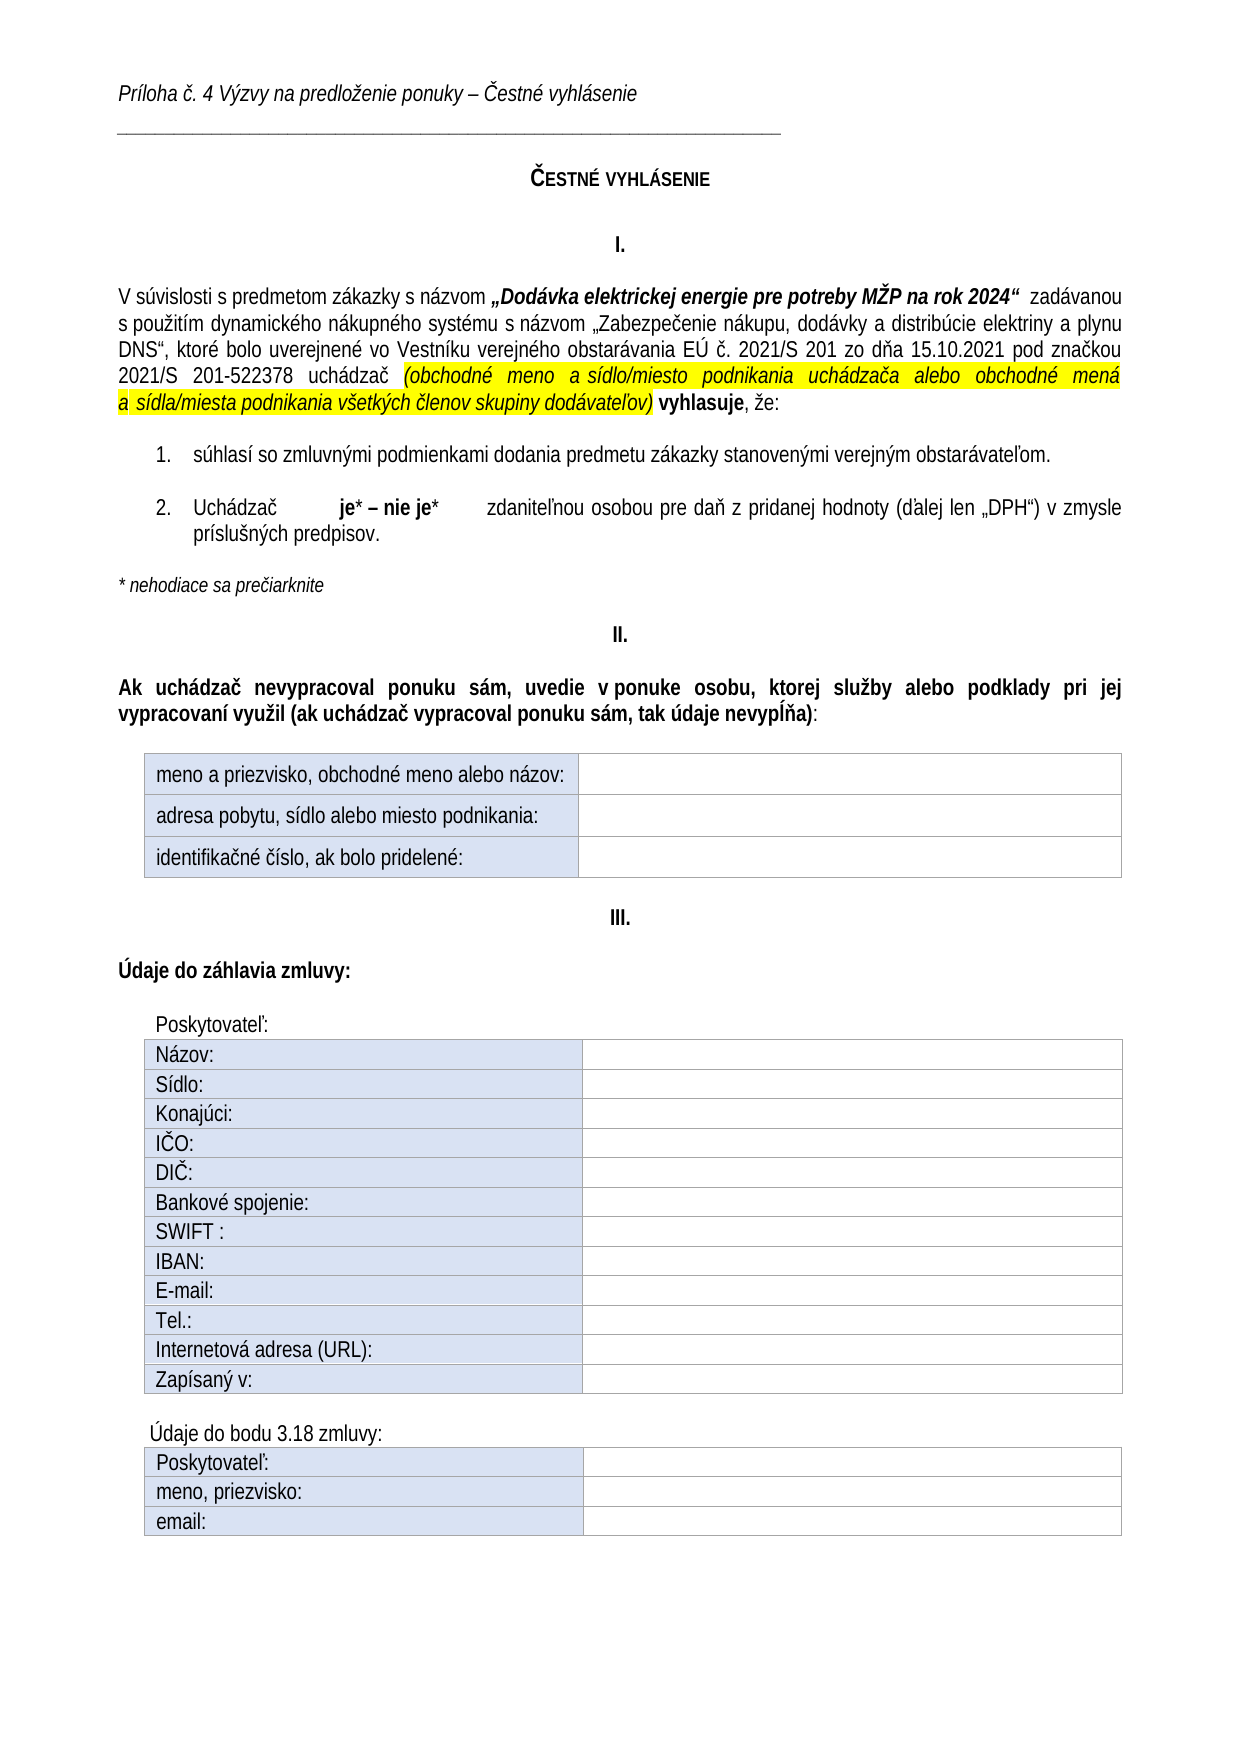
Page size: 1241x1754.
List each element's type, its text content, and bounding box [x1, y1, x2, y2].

table_cell IČO: [145, 1129, 582, 1157]
table_cell Tel.: [145, 1306, 582, 1334]
table_cell [583, 1335, 1122, 1363]
table_cell [583, 1099, 1122, 1128]
table_cell [579, 795, 1121, 836]
table_cell [583, 1247, 1122, 1275]
text Ak uchádzač nevypracoval ponuku sám, uvedie v ponuke osobu, ktorej služby alebo podklady pri jej vypracovaní využil (ak uchádzač vypracoval ponuku sám, tak údaje nevypĺňa): [118, 674, 1122, 726]
table_cell Konajúci: [145, 1099, 582, 1128]
table_cell [583, 1158, 1122, 1187]
table_cell Bankové spojenie: [145, 1188, 582, 1216]
subtitle Čestné vyhlásenie [118, 163, 1122, 192]
table_cell [579, 837, 1121, 877]
text Údaje do bodu 3.18 zmluvy: [118, 1420, 1122, 1447]
table_cell [584, 1507, 1121, 1535]
table_cell Názov: [145, 1040, 582, 1069]
table_cell [583, 1070, 1122, 1098]
table_header [584, 1448, 1121, 1476]
text V súvislosti s predmetom zákazky s názvom „Dodávka elektrickej energie pre potreby MŽP na rok 2024“ zadávanou s použitím dynamického nákupného systému s názvom „Zabezpečenie nákupu, dodávky a distribúcie elektriny a plynu DNS“, ktoré bolo uverejnené vo Vestníku verejného obstarávania EÚ č. 2021/S 201 zo dňa 15.10.2021 pod značkou 2021/S 201-522378 uchádzač (obchodné meno a sídlo/miesto podnikania uchádzača alebo obchodné mená a sídla/miesta podnikania všetkých členov skupiny dodávateľov) vyhlasuje, že: [118, 283, 1122, 415]
table_cell IBAN: [145, 1247, 582, 1275]
table_cell Internetová adresa (URL): [145, 1335, 582, 1363]
table_cell [583, 1306, 1122, 1334]
table_header [579, 754, 1121, 794]
table_cell [583, 1217, 1122, 1246]
text III. [118, 904, 1122, 931]
table_header meno a priezvisko, obchodné meno alebo názov: [145, 754, 578, 794]
text II. [118, 621, 1122, 647]
text * nehodiace sa prečiarknite [118, 573, 1122, 597]
table_cell [583, 1129, 1122, 1157]
text I. [118, 231, 1122, 257]
table_cell adresa pobytu, sídlo alebo miesto podnikania: [145, 795, 578, 836]
table_header Poskytovateľ: [145, 1448, 583, 1476]
table_cell [583, 1188, 1122, 1216]
table_cell email: [145, 1507, 583, 1535]
table_header Poskytovateľ: [144, 1010, 1122, 1039]
list súhlasí so zmluvnými podmienkami dodania predmetu zákazky stanovenými verejným obstarávateľom. [156, 441, 1122, 468]
table_cell Zapísaný v: [145, 1365, 582, 1393]
table_cell [583, 1365, 1122, 1393]
table_cell SWIFT : [145, 1217, 582, 1246]
table_cell meno, priezvisko: [145, 1477, 583, 1506]
table_cell DIČ: [145, 1158, 582, 1187]
text Údaje do záhlavia zmluvy: [118, 957, 1122, 983]
table_cell E-mail: [145, 1276, 582, 1304]
table_cell identifikačné číslo, ak bolo pridelené: [145, 837, 578, 877]
table_cell Sídlo: [145, 1070, 582, 1098]
table_cell [583, 1276, 1122, 1304]
list Uchádzač je* – nie je* zdaniteľnou osobou pre daň z pridanej hodnoty (ďalej len „DPH“) v zmysle príslušných predpisov. [156, 494, 1122, 547]
table_cell [584, 1477, 1121, 1506]
table_cell [583, 1040, 1122, 1069]
